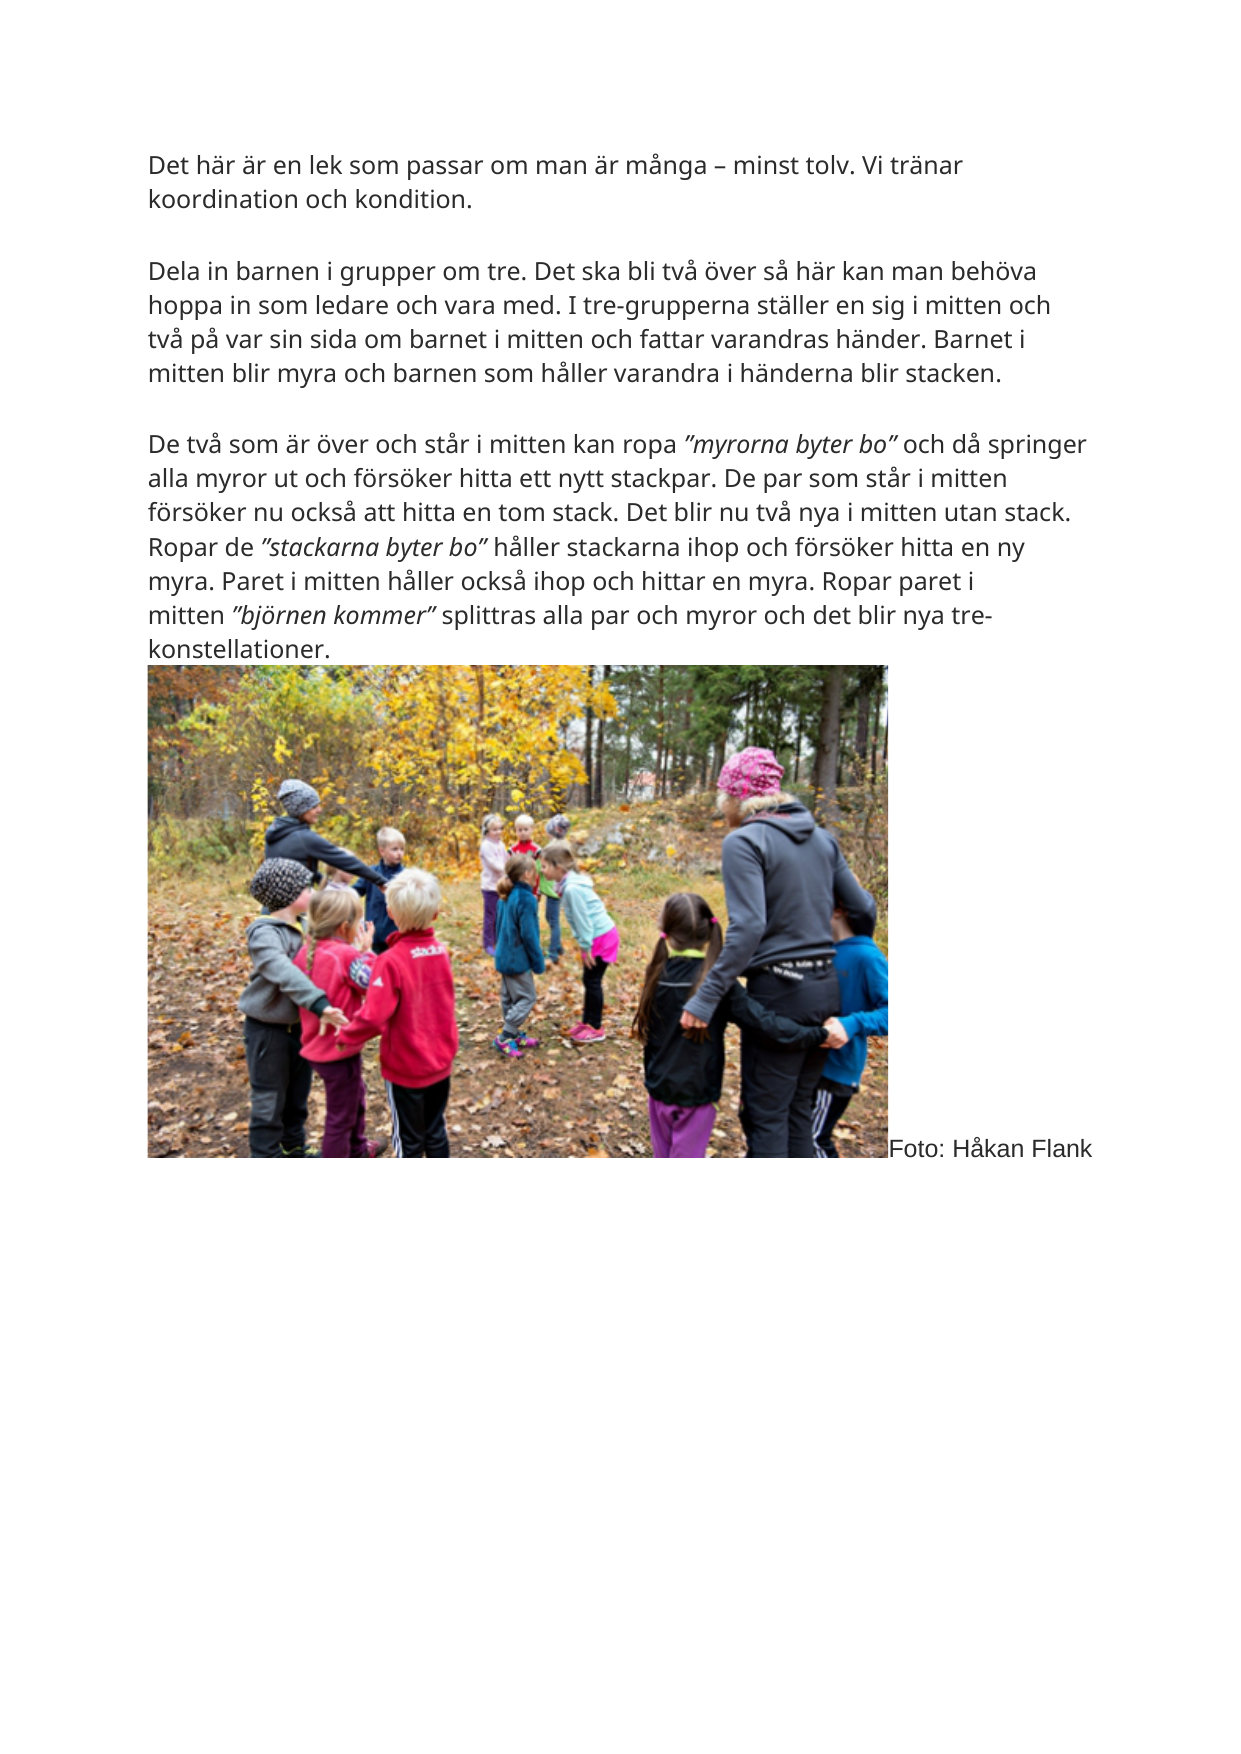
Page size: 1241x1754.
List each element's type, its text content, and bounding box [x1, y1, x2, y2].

text Det här är en lek som passar om man är många – minst tolv. Vi tränar koordination och kondition. [148, 148, 1093, 216]
picture [147, 665, 889, 1158]
text Dela in barnen i grupper om tre. Det ska bli två över så här kan man behöva hoppa in som ledare och vara med. I tre-grupperna ställer en sig i mitten och två på var sin sida om barnet i mitten och fattar varandras händer. Barnet i mitten blir myra och barnen som håller varandra i händerna blir stacken. [148, 253, 1093, 389]
text De två som är över och står i mitten kan ropa ”myrorna byter bo” och då springer alla myror ut och försöker hitta ett nytt stackpar. De par som står i mitten försöker nu också att hitta en tom stack. Det blir nu två nya i mitten utan stack. Ropar de ”stackarna byter bo” håller stackarna ihop och försöker hitta en ny myra. Paret i mitten håller också ihop och hittar en myra. Ropar paret i mitten ”björnen kommer” splittras alla par och myror och det blir nya tre-konstellationer. [148, 427, 1093, 665]
